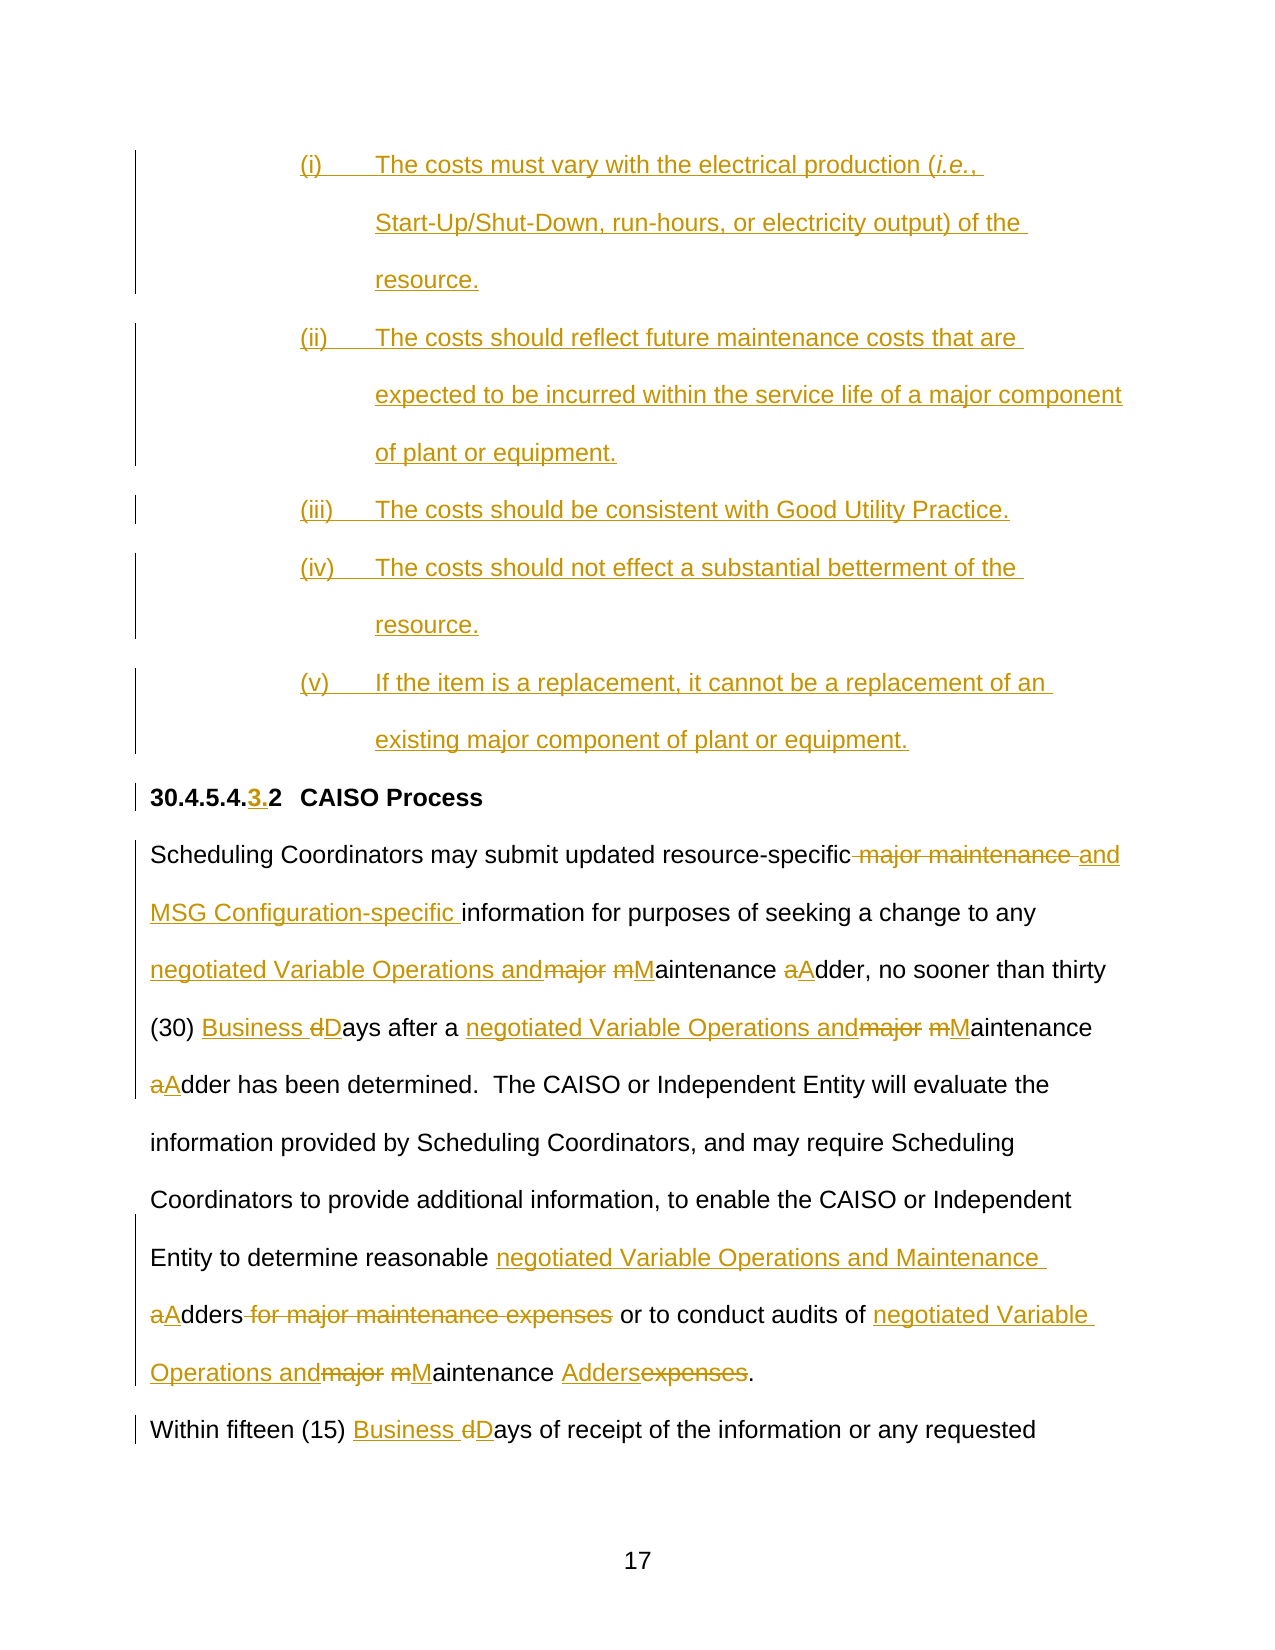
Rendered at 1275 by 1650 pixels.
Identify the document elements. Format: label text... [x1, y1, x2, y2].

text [150, 1415, 1125, 1444]
text 30.4.5.4.2 CAISO Process [150, 782, 1125, 811]
text Scheduling Coordinators may submit updated resource-specificinformation for purposes of seeking a change to any aintenance dder, no sooner than thirty (30) ays after a aintenance dder has been determined. The CAISO or Independent Entity will evaluate the information provided by Scheduling Coordinators, and may require Scheduling Coordinators to provide additional information, to enable the CAISO or Independent Entity to determine reasonable dders or to conduct audits of aintenance . [150, 840, 1125, 1386]
